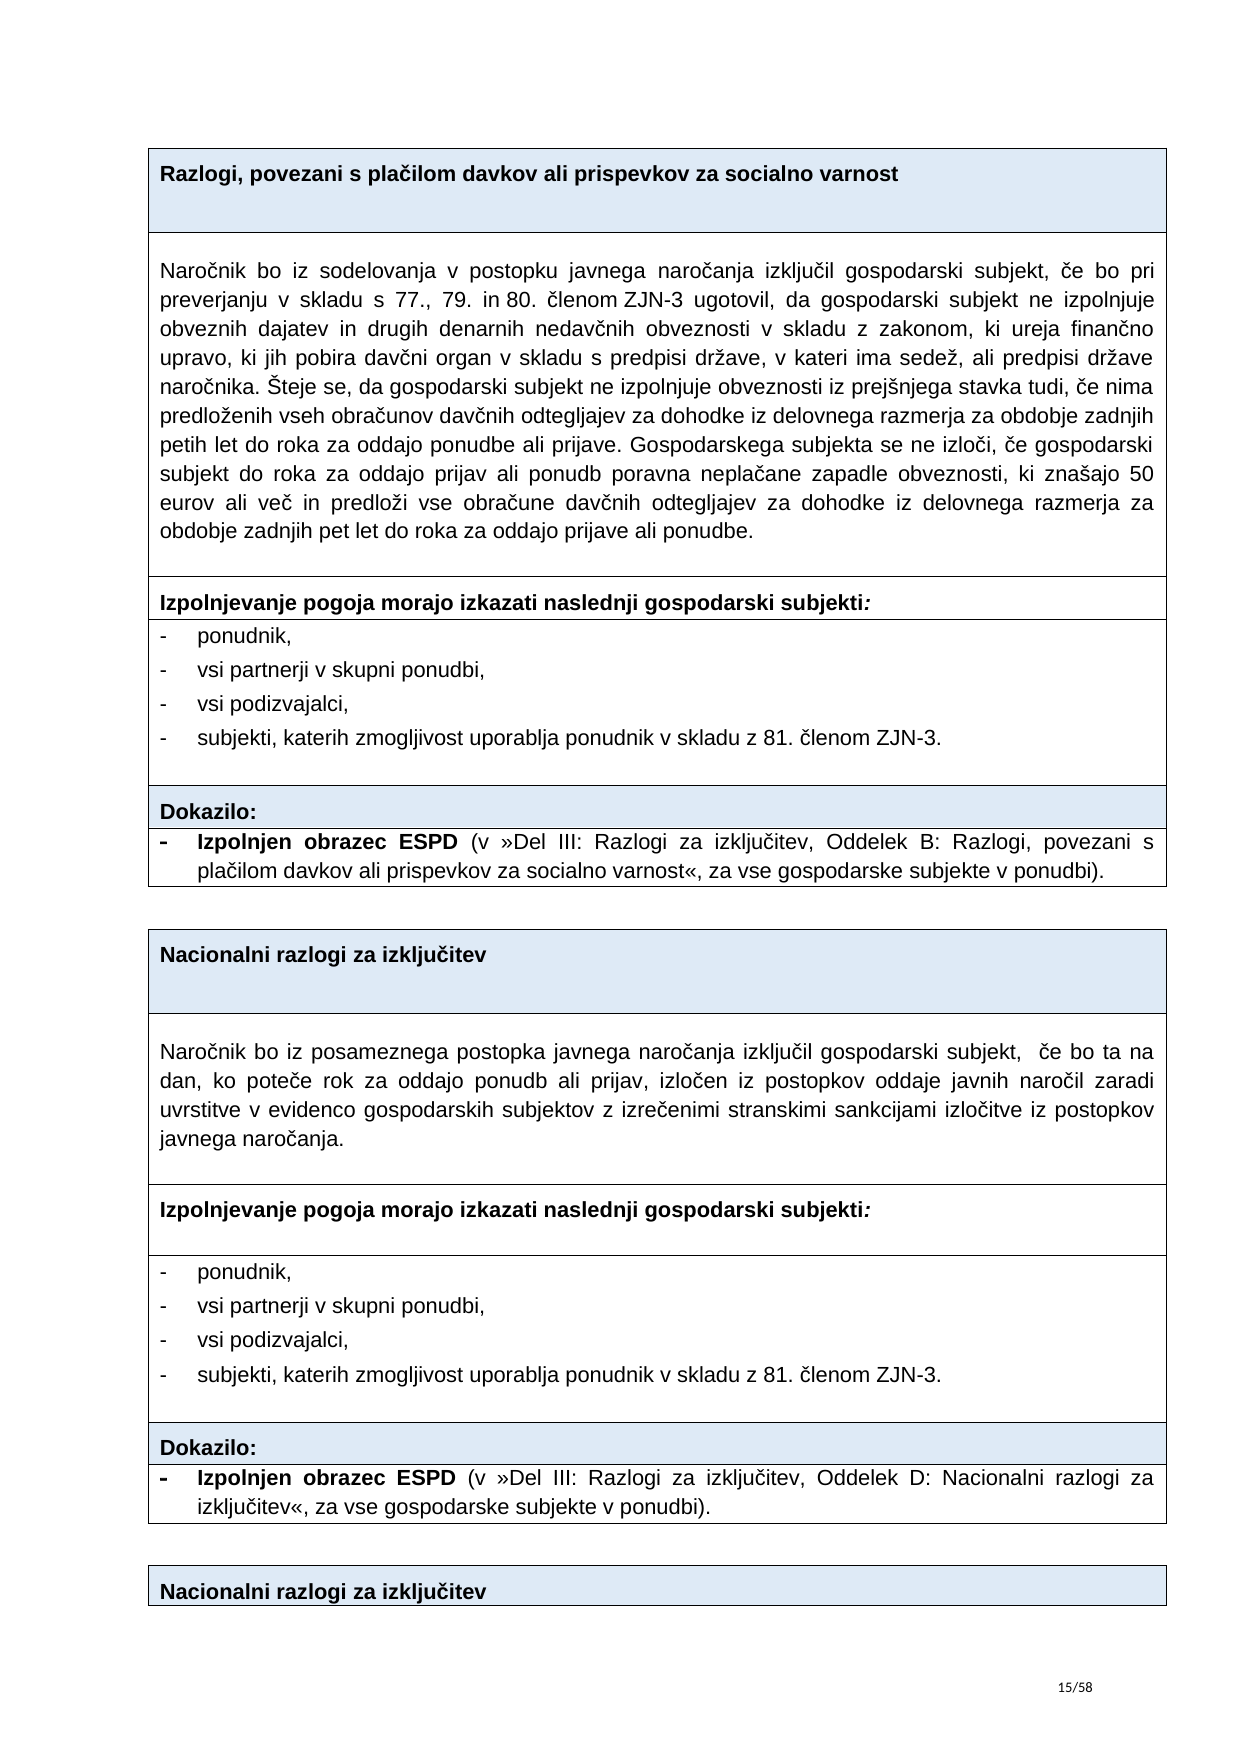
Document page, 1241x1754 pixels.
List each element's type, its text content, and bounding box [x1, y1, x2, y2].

table_header Nacionalni razlogi za izključitev [149, 930, 1166, 1013]
table_cell ponudnik, vsi partnerji v skupni ponudbi, vsi podizvajalci, subjekti, katerih zmogljivost uporablja ponudnik v skladu z 81. členom ZJN-3. [149, 620, 1166, 785]
table_cell Dokazilo: [149, 1423, 1166, 1464]
table_cell Naročnik bo iz posameznega postopka javnega naročanja izključil gospodarski subjekt, če bo ta na dan, ko poteče rok za oddajo ponudb ali prijav, izločen iz postopkov oddaje javnih naročil zaradi uvrstitve v evidenco gospodarskih subjektov z izrečenimi stranskimi sankcijami izločitve iz postopkov javnega naročanja. [149, 1014, 1166, 1183]
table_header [149, 1566, 1166, 1605]
table_cell ponudnik, vsi partnerji v skupni ponudbi, vsi podizvajalci, subjekti, katerih zmogljivost uporablja ponudnik v skladu z 81. členom ZJN-3. [149, 1256, 1166, 1422]
table_cell Izpolnjevanje pogoja morajo izkazati naslednji gospodarski subjekti: [149, 1185, 1166, 1255]
table_cell Naročnik bo iz sodelovanja v postopku javnega naročanja izključil gospodarski subjekt, če bo pri preverjanju v skladu s 77., 79. in 80. členom ZJN-3 ugotovil, da gospodarski subjekt ne izpolnjuje obveznih dajatev in drugih denarnih nedavčnih obveznosti v skladu z zakonom, ki ureja finančno upravo, ki jih pobira davčni organ v skladu s predpisi države, v kateri ima sedež, ali predpisi države naročnika. Šteje se, da gospodarski subjekt ne izpolnjuje obveznosti iz prejšnjega stavka tudi, če nima predloženih vseh obračunov davčnih odtegljajev za dohodke iz delovnega razmerja za obdobje zadnjih petih let do roka za oddajo ponudbe ali prijave. Gospodarskega subjekta se ne izloči, če gospodarski subjekt do roka za oddajo prijav ali ponudb poravna neplačane zapadle obveznosti, ki znašajo 50 eurov ali več in predloži vse obračune davčnih odtegljajev za dohodke iz delovnega razmerja za obdobje zadnjih pet let do roka za oddajo prijave ali ponudbe. [149, 233, 1166, 576]
table_cell Izpolnjen obrazec ESPD (v »Del III: Razlogi za izključitev, Oddelek D: Nacionalni razlogi za izključitev«, za vse gospodarske subjekte v ponudbi). [149, 1465, 1166, 1523]
table_header Razlogi, povezani s plačilom davkov ali prispevkov za socialno varnost [149, 149, 1166, 232]
table_cell Izpolnjevanje pogoja morajo izkazati naslednji gospodarski subjekti: [149, 577, 1166, 618]
table_cell Dokazilo: [149, 786, 1166, 827]
table_cell Izpolnjen obrazec ESPD (v »Del III: Razlogi za izključitev, Oddelek B: Razlogi, povezani s plačilom davkov ali prispevkov za socialno varnost«, za vse gospodarske subjekte v ponudbi). [149, 829, 1166, 886]
